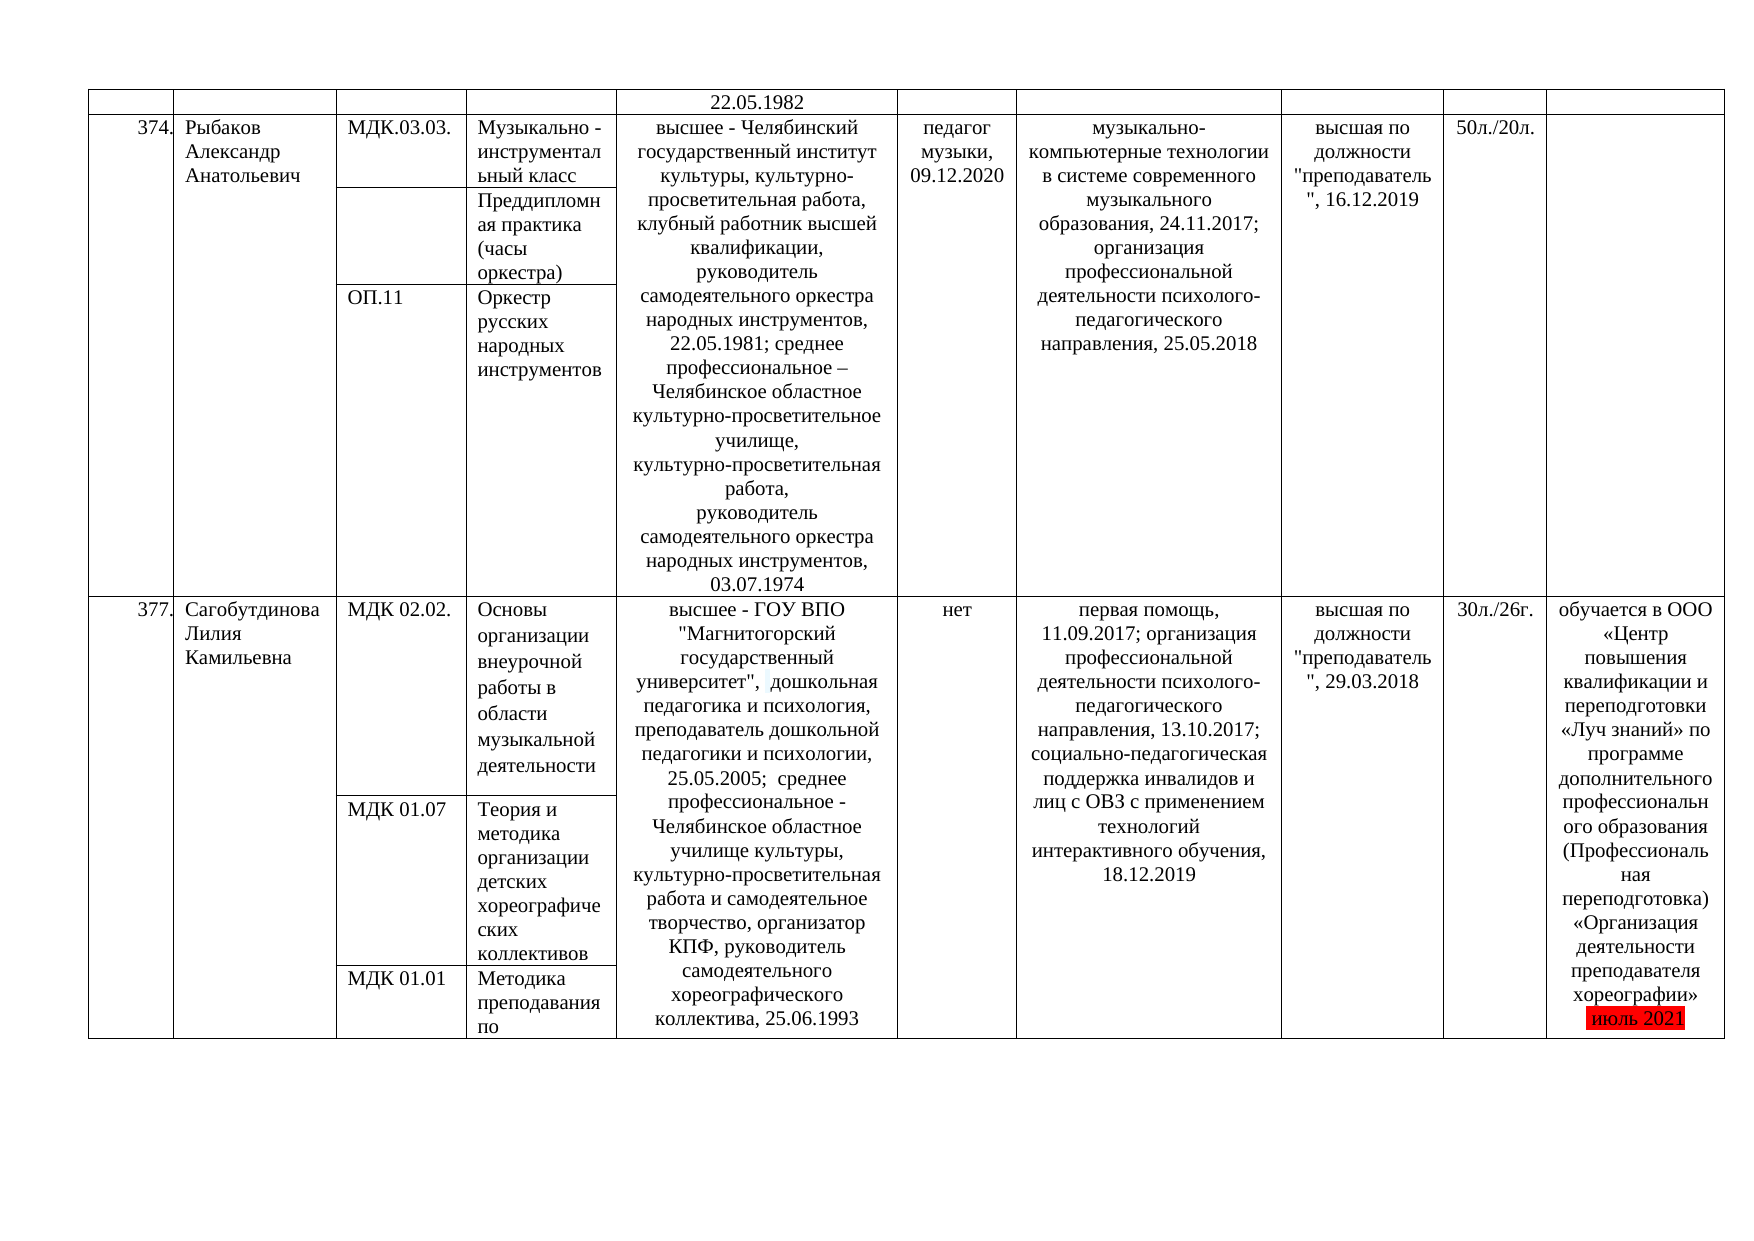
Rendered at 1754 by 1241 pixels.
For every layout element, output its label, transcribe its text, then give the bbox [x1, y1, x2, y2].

table_cell высшая по должности "преподаватель", 29.03.2018 [1282, 597, 1443, 1038]
table_cell Преддипломная практика (часы оркестра) [467, 188, 616, 284]
table_cell нет [898, 597, 1016, 1038]
table_cell 50л./20л. [1444, 115, 1546, 596]
table_cell Музыкально - инструментальный класс [467, 115, 616, 187]
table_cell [467, 966, 616, 1038]
table_cell Теория и методика организации детских хореографических коллективов [467, 796, 616, 965]
table_cell МДК 01.01 [337, 966, 466, 1038]
table_cell Основы организации внеурочной работы в области музыкальной деятельности [467, 597, 616, 795]
table_cell первая помощь, 11.09.2017; организация профессиональной деятельности психолого-педагогического направления, 13.10.2017; социально-педагогическая поддержка инвалидов и лиц с ОВЗ с применением технологий интерактивного обучения, 18.12.2019 [1017, 597, 1281, 1038]
table_cell музыкально-компьютерные технологии в системе современного музыкального образования, 24.11.2017; организация профессиональной деятельности психолого-педагогического направления, 25.05.2018 [1017, 115, 1281, 596]
table_cell МДК 02.02. [337, 597, 466, 795]
table_cell ОП.11 [337, 285, 466, 596]
table_cell МДК.03.03. [337, 115, 466, 187]
table_cell Рыбаков Александр Анатольевич [174, 115, 336, 596]
table_cell [89, 115, 173, 596]
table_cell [467, 90, 616, 114]
table_cell Оркестр русских народных инструментов [467, 285, 616, 596]
table_cell обучается в ООО «Центр повышения квалификации и переподготовки «Луч знаний» по программе дополнительного профессионального образования (Профессиональная переподготовка) «Организация деятельности преподавателя хореографии» июль 2021 [1547, 597, 1724, 1038]
table_cell [89, 597, 173, 1038]
table_cell педагог музыки, 09.12.2020 [898, 115, 1016, 596]
table_cell высшее - ГОУ ВПО "Магнитогорский государственный университет", дошкольная педагогика и психология, преподаватель дошкольной педагогики и психологии, 25.05.2005; среднее профессиональное - Челябинское областное училище культуры, культурно-просветительная работа и самодеятельное творчество, организатор КПФ, руководитель самодеятельного хореографического коллектива, 25.06.1993 [617, 597, 897, 1038]
table_cell [337, 90, 466, 114]
table_cell 30л./26г. [1444, 597, 1546, 1038]
table_cell высшее - Челябинский государственный институт культуры, культурно-просветительная работа, клубный работник высшей квалификации, руководитель самодеятельного оркестра народных инструментов, 22.05.1981; среднее профессиональное – Челябинское областное культурно-просветительное училище, культурно-просветительная работа, руководитель самодеятельного оркестра народных инструментов, 03.07.1974 [617, 115, 897, 596]
table_cell [337, 188, 466, 284]
table_cell МДК 01.07 [337, 796, 466, 965]
table_cell высшая по должности "преподаватель", 16.12.2019 [1282, 115, 1443, 596]
table_cell [1547, 115, 1724, 596]
table_cell Сагобутдинова Лилия Камильевна [174, 597, 336, 1038]
